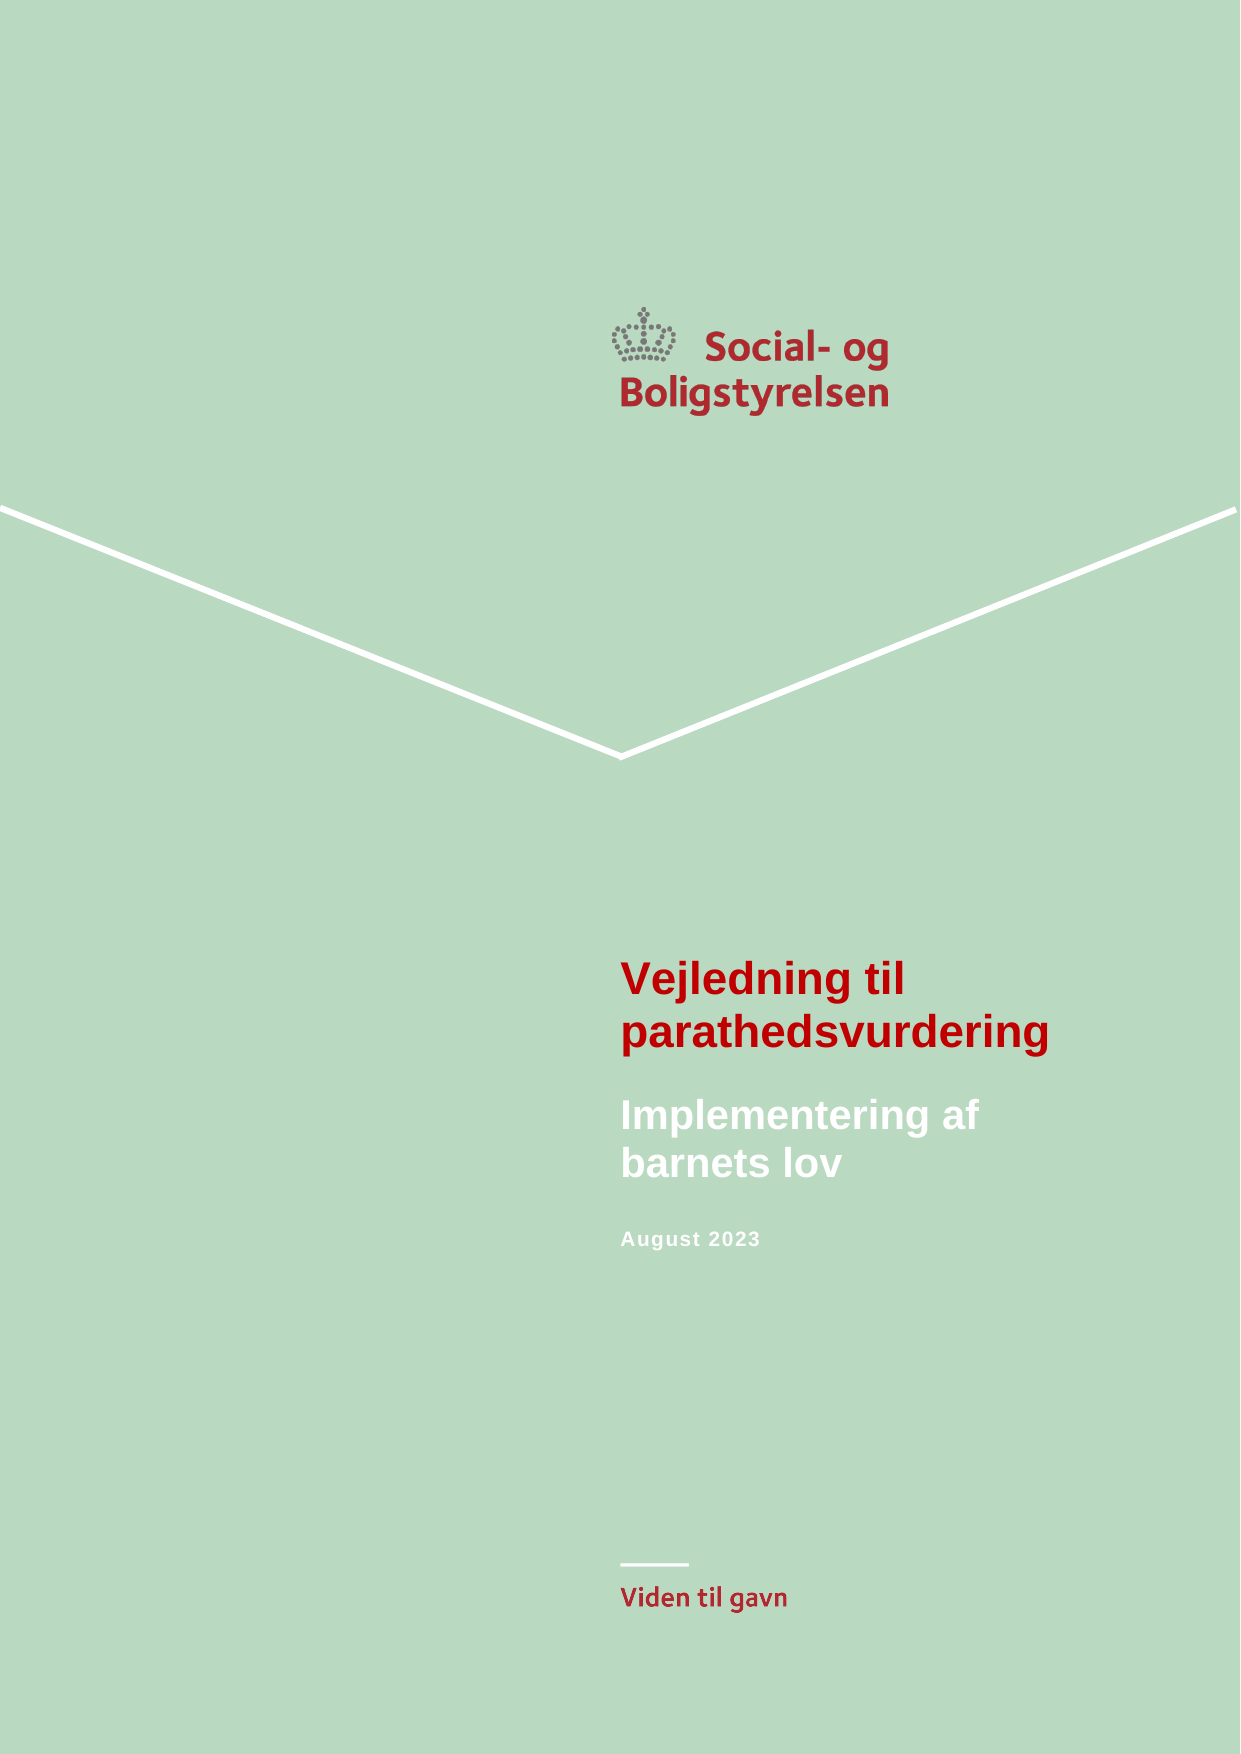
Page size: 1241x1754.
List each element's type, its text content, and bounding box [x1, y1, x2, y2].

text Implementering af barnets lov [620, 1090, 1063, 1186]
text Vejledning til parathedsvurdering [620, 951, 1063, 1057]
picture [612, 306, 889, 416]
picture [620, 1563, 787, 1613]
text August 2023 [620, 1219, 1063, 1253]
